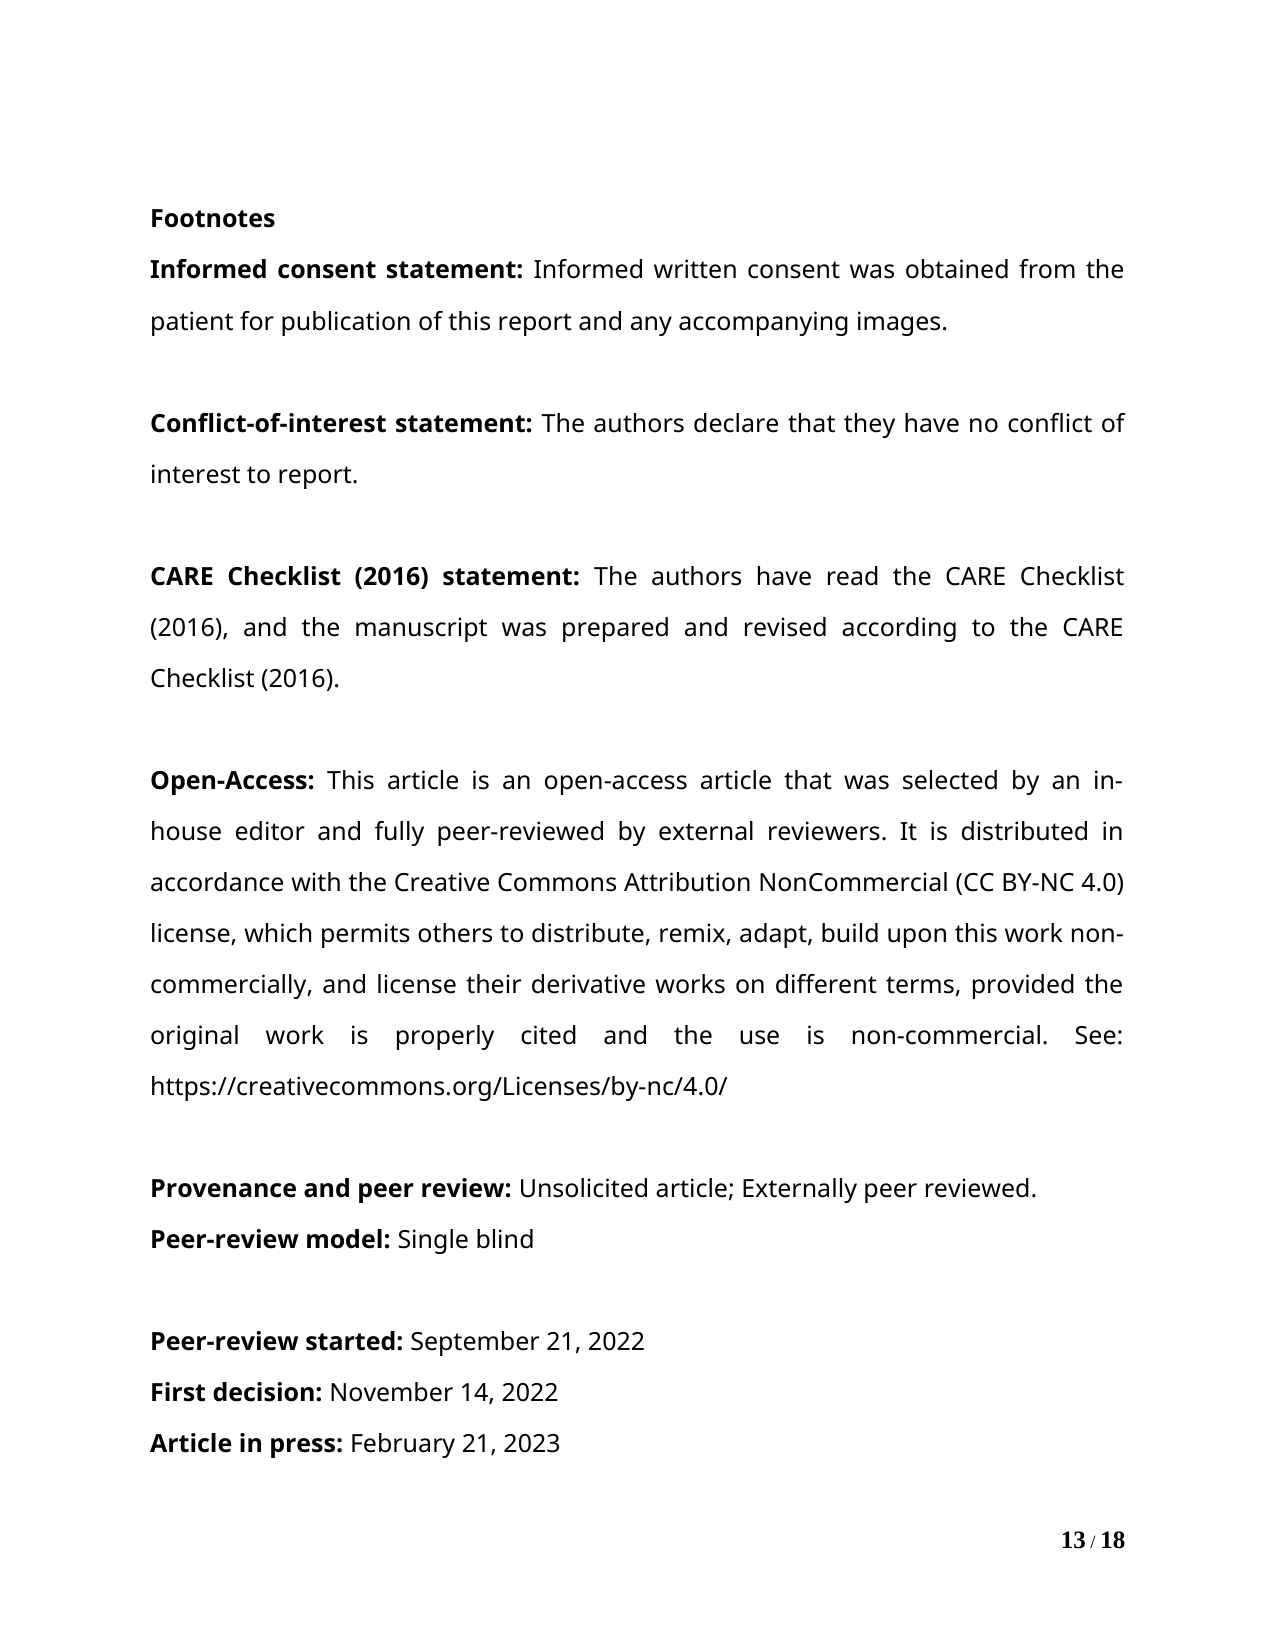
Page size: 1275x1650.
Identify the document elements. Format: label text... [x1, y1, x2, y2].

text CARE Checklist (2016) statement: The authors have read the CARE Checklist (2016), and the manuscript was prepared and revised according to the CARE Checklist (2016). [150, 558, 1125, 694]
text Article in press: February 21, 2023 [150, 1426, 1125, 1460]
text Informed consent statement: Informed written consent was obtained from the patient for publication of this report and any accompanying images. [150, 252, 1125, 337]
text Footnotes [150, 201, 1125, 235]
text Provenance and peer review: Unsolicited article; Externally peer reviewed. [150, 1171, 1125, 1205]
text Open-Access: This article is an open-access article that was selected by an in-house editor and fully peer-reviewed by external reviewers. It is distributed in accordance with the Creative Commons Attribution NonCommercial (CC BY-NC 4.0) license, which permits others to distribute, remix, adapt, build upon this work non-commercially, and license their derivative works on different terms, provided the original work is properly cited and the use is non-commercial. See: https://creativecommons.org/Licenses/by-nc/4.0/ [150, 762, 1125, 1103]
text Peer-review started: September 21, 2022 [150, 1324, 1125, 1358]
text Peer-review model: Single blind [150, 1222, 1125, 1256]
text Conflict-of-interest statement: The authors declare that they have no conflict of interest to report. [150, 405, 1125, 490]
text First decision: November 14, 2022 [150, 1375, 1125, 1409]
